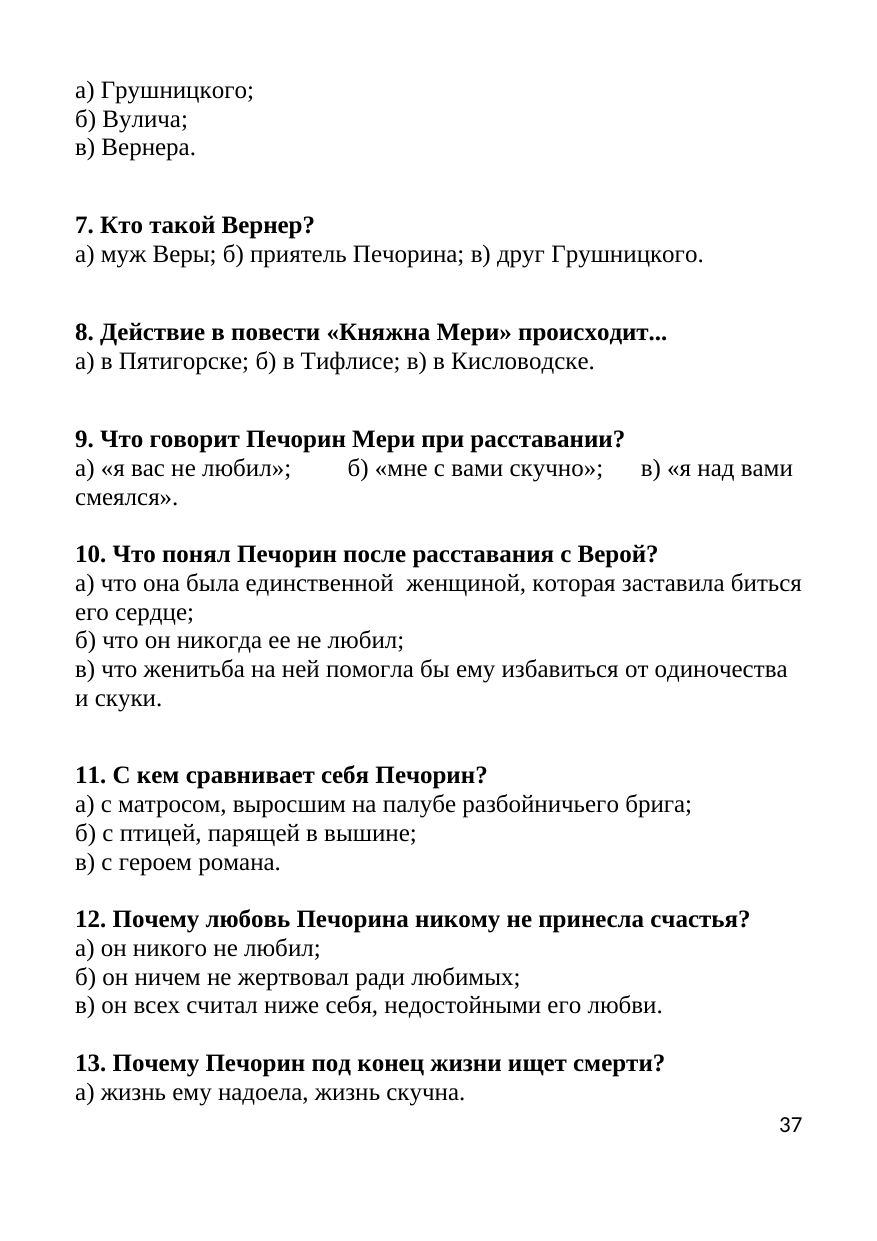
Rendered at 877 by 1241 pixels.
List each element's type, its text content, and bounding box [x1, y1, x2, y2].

text а) в Пятигорске; б) в Тифлисе; в) в Кисловодске. [75, 346, 802, 375]
text 12. Почему любовь Печорина никому не принесла счастья? а) он никого не любил; б) он ничем не жертвовал ради любимых; в) он всех считал ниже себя, недостойными его любви. [75, 876, 802, 1019]
text 9. Что говорит Печорин Мери при расставании? а) «я вас не любил»; б) «мне с вами скучно»; в) «я над вами смеялся». 10. Что понял Печорин после расставания с Верой? а) что она была единственной женщиной, которая заставила биться его сердце; б) что он никогда ее не любил; в) что женитьба на ней помогла бы ему избавиться от одиночества и скуки. [75, 424, 802, 740]
text 8. Действие в повести «Княжна Мери» происходит... [75, 317, 802, 346]
text 7. Кто такой Вернер? [75, 210, 802, 239]
text а) жизнь ему надоела, жизнь скучна. [75, 1077, 802, 1106]
text 11. С кем сравнивает себя Печорин? [75, 761, 802, 789]
text б) с птицей, парящей в вышине; [75, 818, 802, 847]
text а) с матросом, выросшим на палубе разбойничьего брига; [75, 789, 802, 818]
text в) с героем романа. [75, 847, 802, 876]
text 13. Почему Печорин под конец жизни ищет смерти? [75, 1048, 802, 1077]
text а) Грушницкого; б) Вулича; в) Вернера. [75, 75, 802, 189]
text а) муж Веры; б) приятель Печорина; в) друг Грушницкого. [75, 239, 802, 268]
